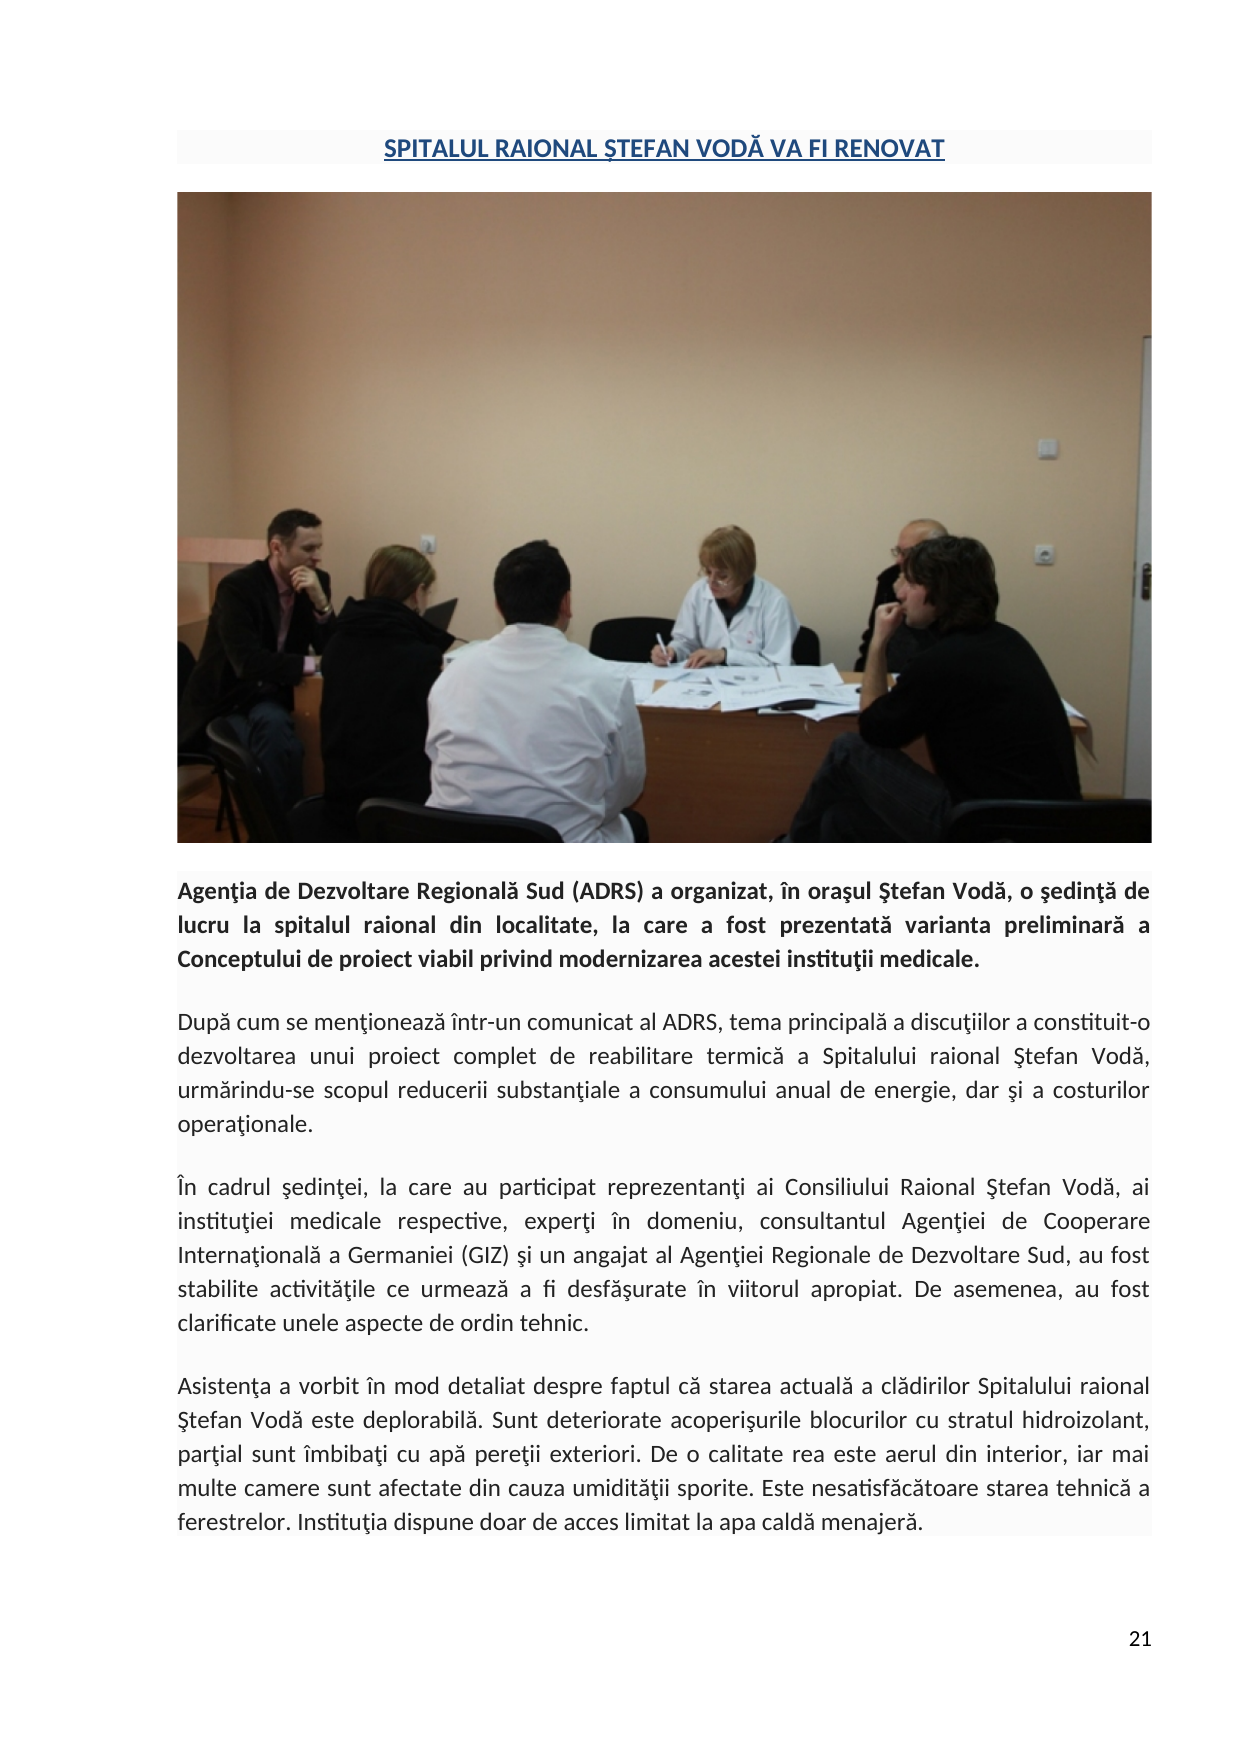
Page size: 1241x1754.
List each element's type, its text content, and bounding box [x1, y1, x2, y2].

text În cadrul şedinţei, la care au participat reprezentanţi ai Consiliului Raional Ştefan Vodă, ai instituţiei medicale respective, experţi în domeniu, consultantul Agenţiei de Cooperare Internaţională a Germaniei (GIZ) şi un angajat al Agenţiei Regionale de Dezvoltare Sud, au fost stabilite activităţile ce urmează a fi desfăşurate în viitorul apropiat. De asemenea, au fost clarificate unele aspecte de ordin tehnic. [177, 1167, 1152, 1337]
text Agenţia de Dezvoltare Regională Sud (ADRS) a organizat, în oraşul Ştefan Vodă, o şedinţă de lucru la spitalul raional din localitate, la care a fost prezentată varianta preliminară a Conceptului de proiect viabil privind modernizarea acestei instituţii medicale. [177, 871, 1152, 973]
picture [177, 192, 1152, 843]
text Asistenţa a vorbit în mod detaliat despre faptul că starea actuală a clădirilor Spitalului raional Ştefan Vodă este deplorabilă. Sunt deteriorate acoperişurile blocurilor cu stratul hidroizolant, parţial sunt îmbibaţi cu apă pereţii exteriori. De o calitate rea este aerul din interior, iar mai multe camere sunt afectate din cauza umidităţii sporite. Este nesatisfăcătoare starea tehnică a ferestrelor. Instituţia dispune doar de acces limitat la apa caldă menajeră. [177, 1366, 1152, 1536]
text După cum se menţionează într-un comunicat al ADRS, tema principală a discuţiilor a constituit-o dezvoltarea unui proiect complet de reabilitare termică a Spitalului raional Ştefan Vodă, urmărindu-se scopul reducerii substanţiale a consumului anual de energie, dar şi a costurilor operaţionale. [177, 1002, 1152, 1138]
subtitle SPITALUL RAIONAL ŞTEFAN VODĂ VA FI RENOVAT [177, 130, 1152, 164]
